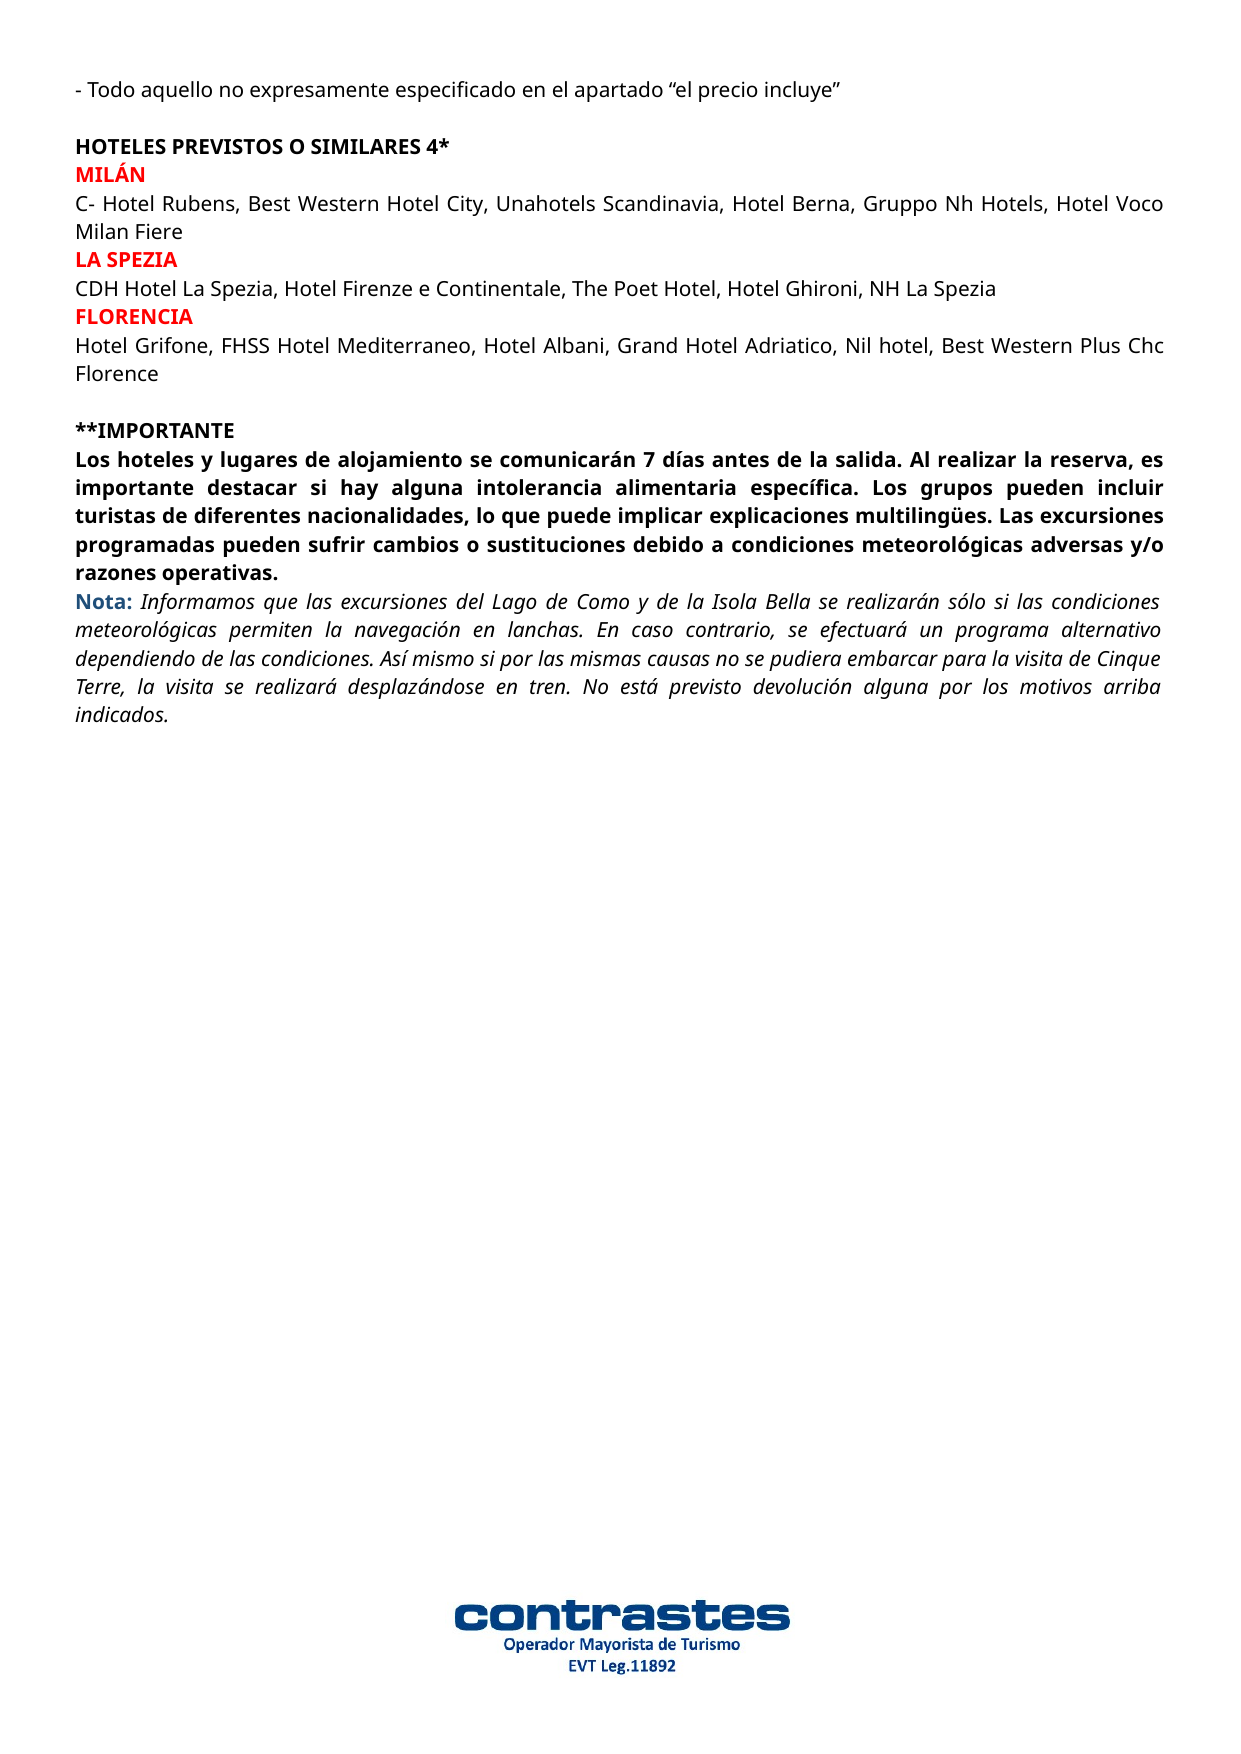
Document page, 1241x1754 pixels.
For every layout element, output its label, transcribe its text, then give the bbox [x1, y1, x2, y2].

text LA SPEZIA [75, 246, 1165, 274]
text **IMPORTANTE [75, 416, 1165, 445]
text CDH Hotel La Spezia, Hotel Firenze e Continentale, The Poet Hotel, Hotel Ghironi, NH La Spezia [75, 274, 1165, 302]
text Nota: Informamos que las excursiones del Lago de Como y de la Isola Bella se realizarán sólo si las condiciones meteorológicas permiten la navegación en lanchas. En caso contrario, se efectuará un programa alternativo dependiendo de las condiciones. Así mismo si por las mismas causas no se pudiera embarcar para la visita de Cinque Terre, la visita se realizará desplazándose en tren. No está previsto devolución alguna por los motivos arriba indicados. [75, 587, 1165, 729]
text - Todo aquello no expresamente especificado en el apartado “el precio incluye” [75, 75, 1165, 103]
text Hotel Grifone, FHSS Hotel Mediterraneo, Hotel Albani, Grand Hotel Adriatico, Nil hotel, Best Western Plus Chc Florence [75, 331, 1165, 388]
text HOTELES PREVISTOS O SIMILARES 4* [75, 132, 1165, 160]
picture [445, 1590, 796, 1681]
text Los hoteles y lugares de alojamiento se comunicarán 7 días antes de la salida. Al realizar la reserva, es importante destacar si hay alguna intolerancia alimentaria específica. Los grupos pueden incluir turistas de diferentes nacionalidades, lo que puede implicar explicaciones multilingües. Las excursiones programadas pueden sufrir cambios o sustituciones debido a condiciones meteorológicas adversas y/o razones operativas. [75, 445, 1165, 587]
text C- Hotel Rubens, Best Western Hotel City, Unahotels Scandinavia, Hotel Berna, Gruppo Nh Hotels, Hotel Voco Milan Fiere [75, 189, 1165, 246]
text FLORENCIA [75, 302, 1165, 331]
text MILÁN [75, 160, 1165, 189]
